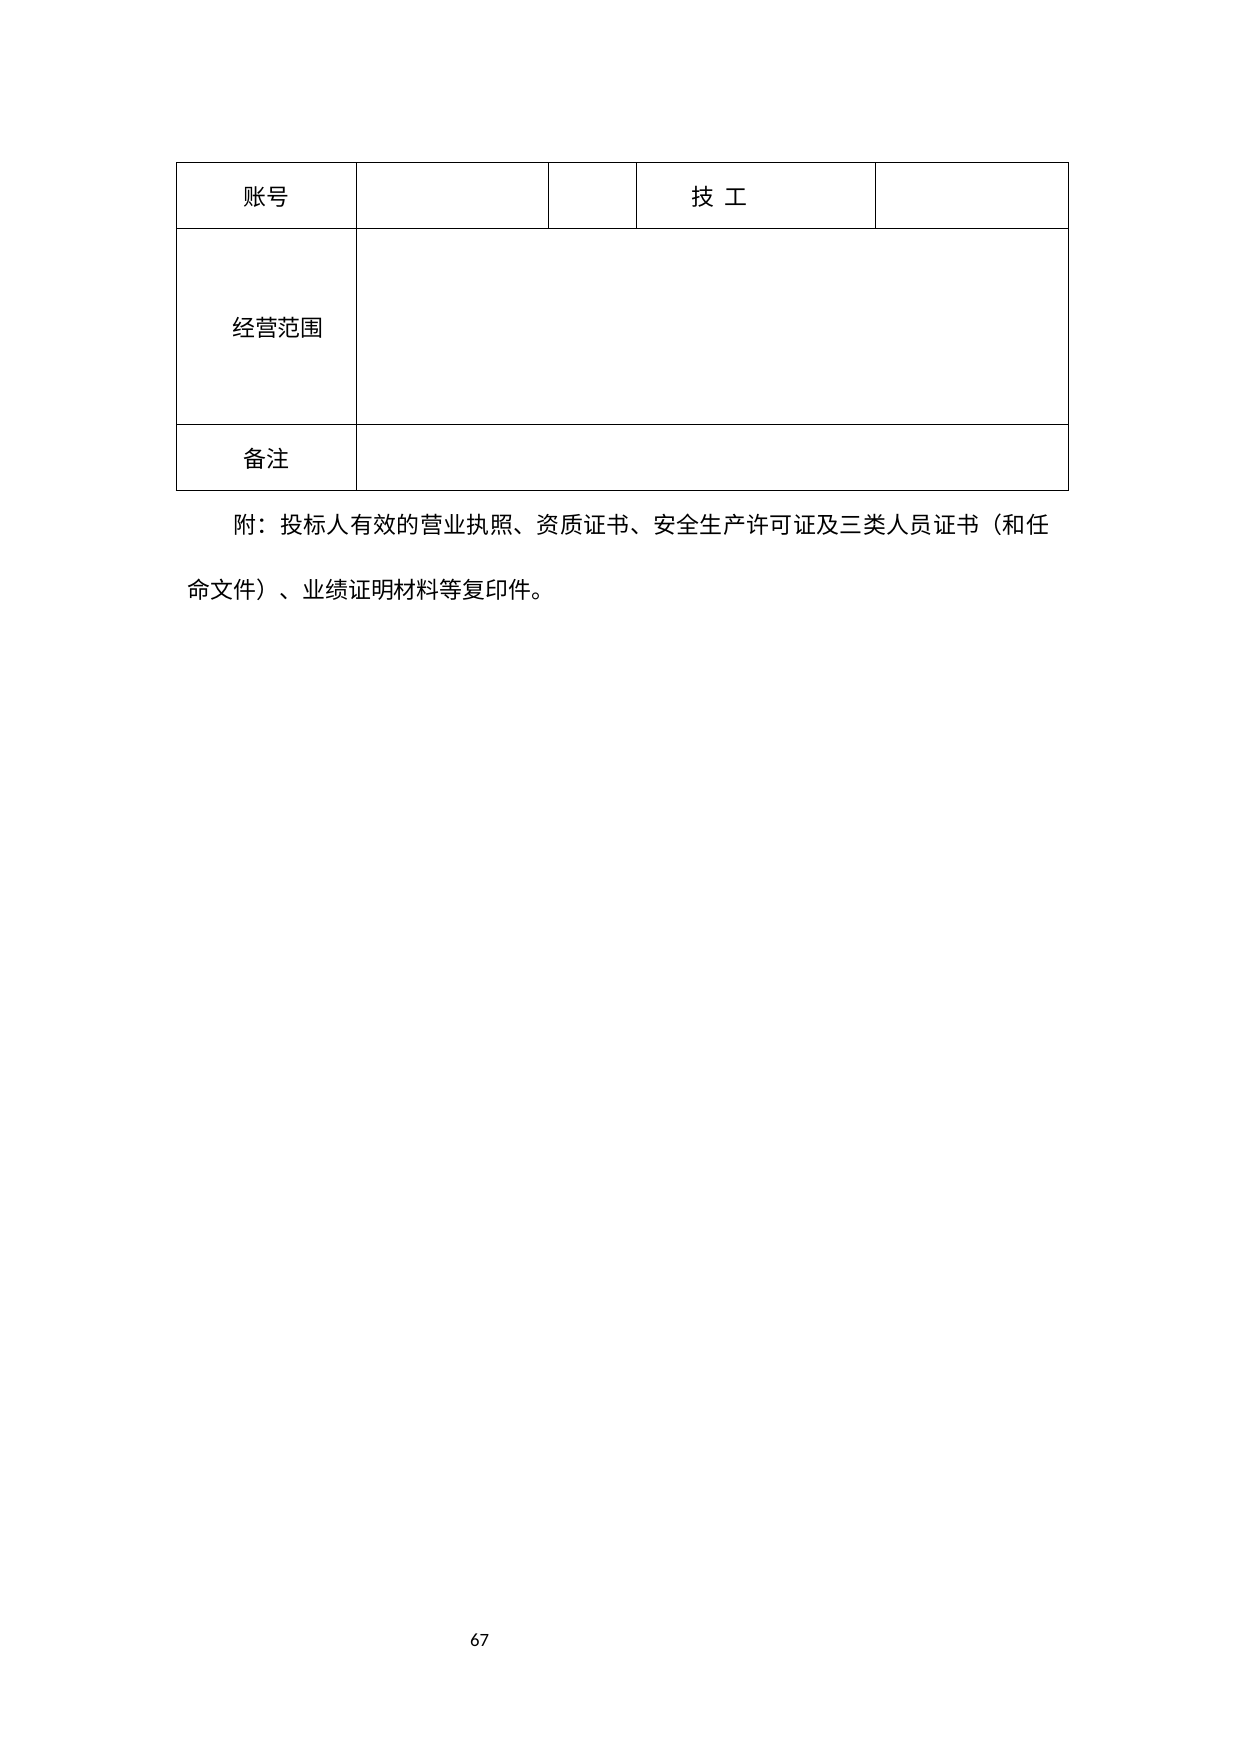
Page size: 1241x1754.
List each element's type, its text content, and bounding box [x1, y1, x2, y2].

table_cell [357, 425, 1068, 490]
table_cell 技 工 [637, 163, 875, 228]
table_cell [876, 163, 1068, 228]
table_cell 备注 [177, 425, 356, 490]
table_cell 账号 [177, 163, 356, 228]
table_cell 经营范围 [177, 229, 356, 424]
table_cell [357, 163, 548, 228]
table_cell [357, 229, 1068, 424]
text 附：投标人有效的营业执照、资质证书、安全生产许可证及三类人员证书（和任命文件）、业绩证明材料等复印件。 [187, 491, 1053, 621]
